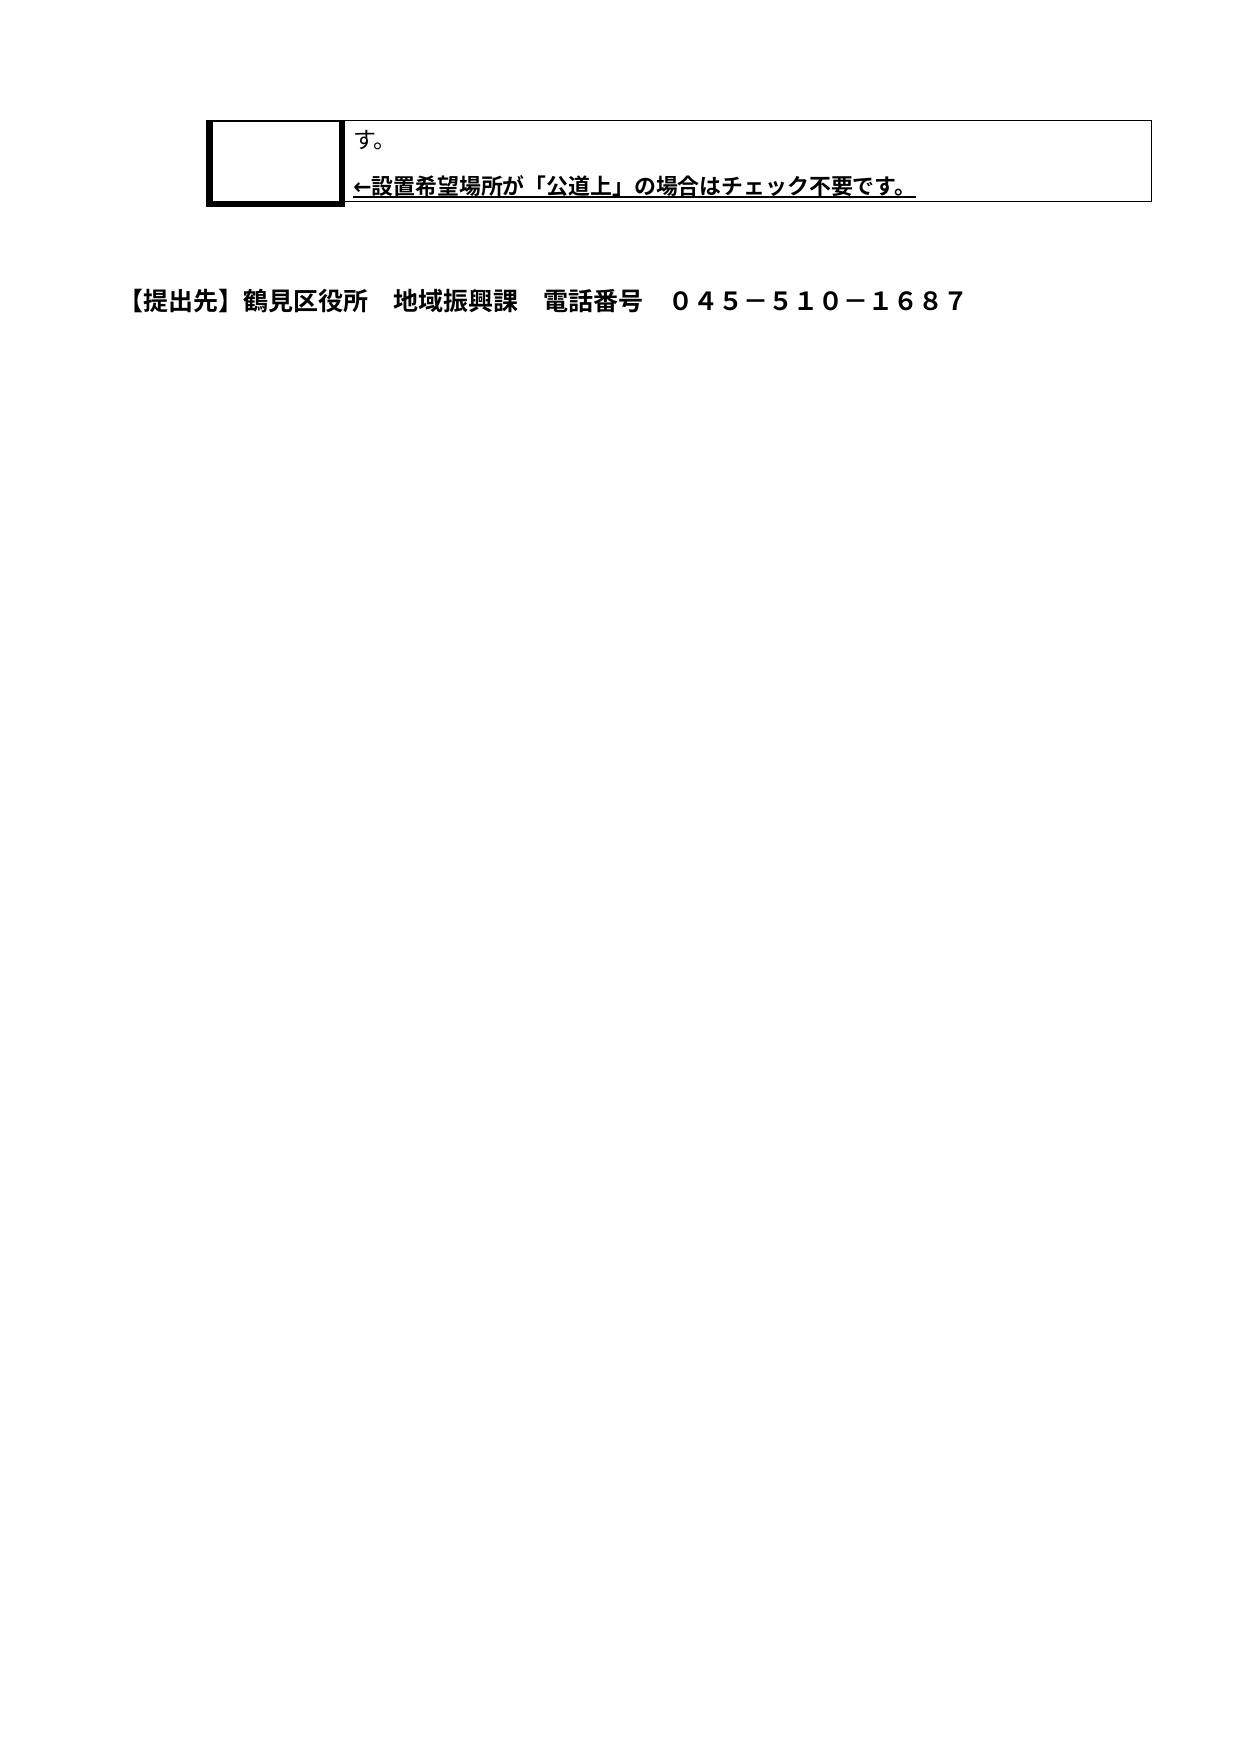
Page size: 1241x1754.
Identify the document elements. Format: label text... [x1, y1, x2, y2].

text 【提出先】鶴見区役所 地域振興課 電話番号 ０４５－５１０－１６８７ [118, 281, 1152, 317]
table_cell [213, 122, 339, 201]
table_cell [345, 121, 1151, 201]
